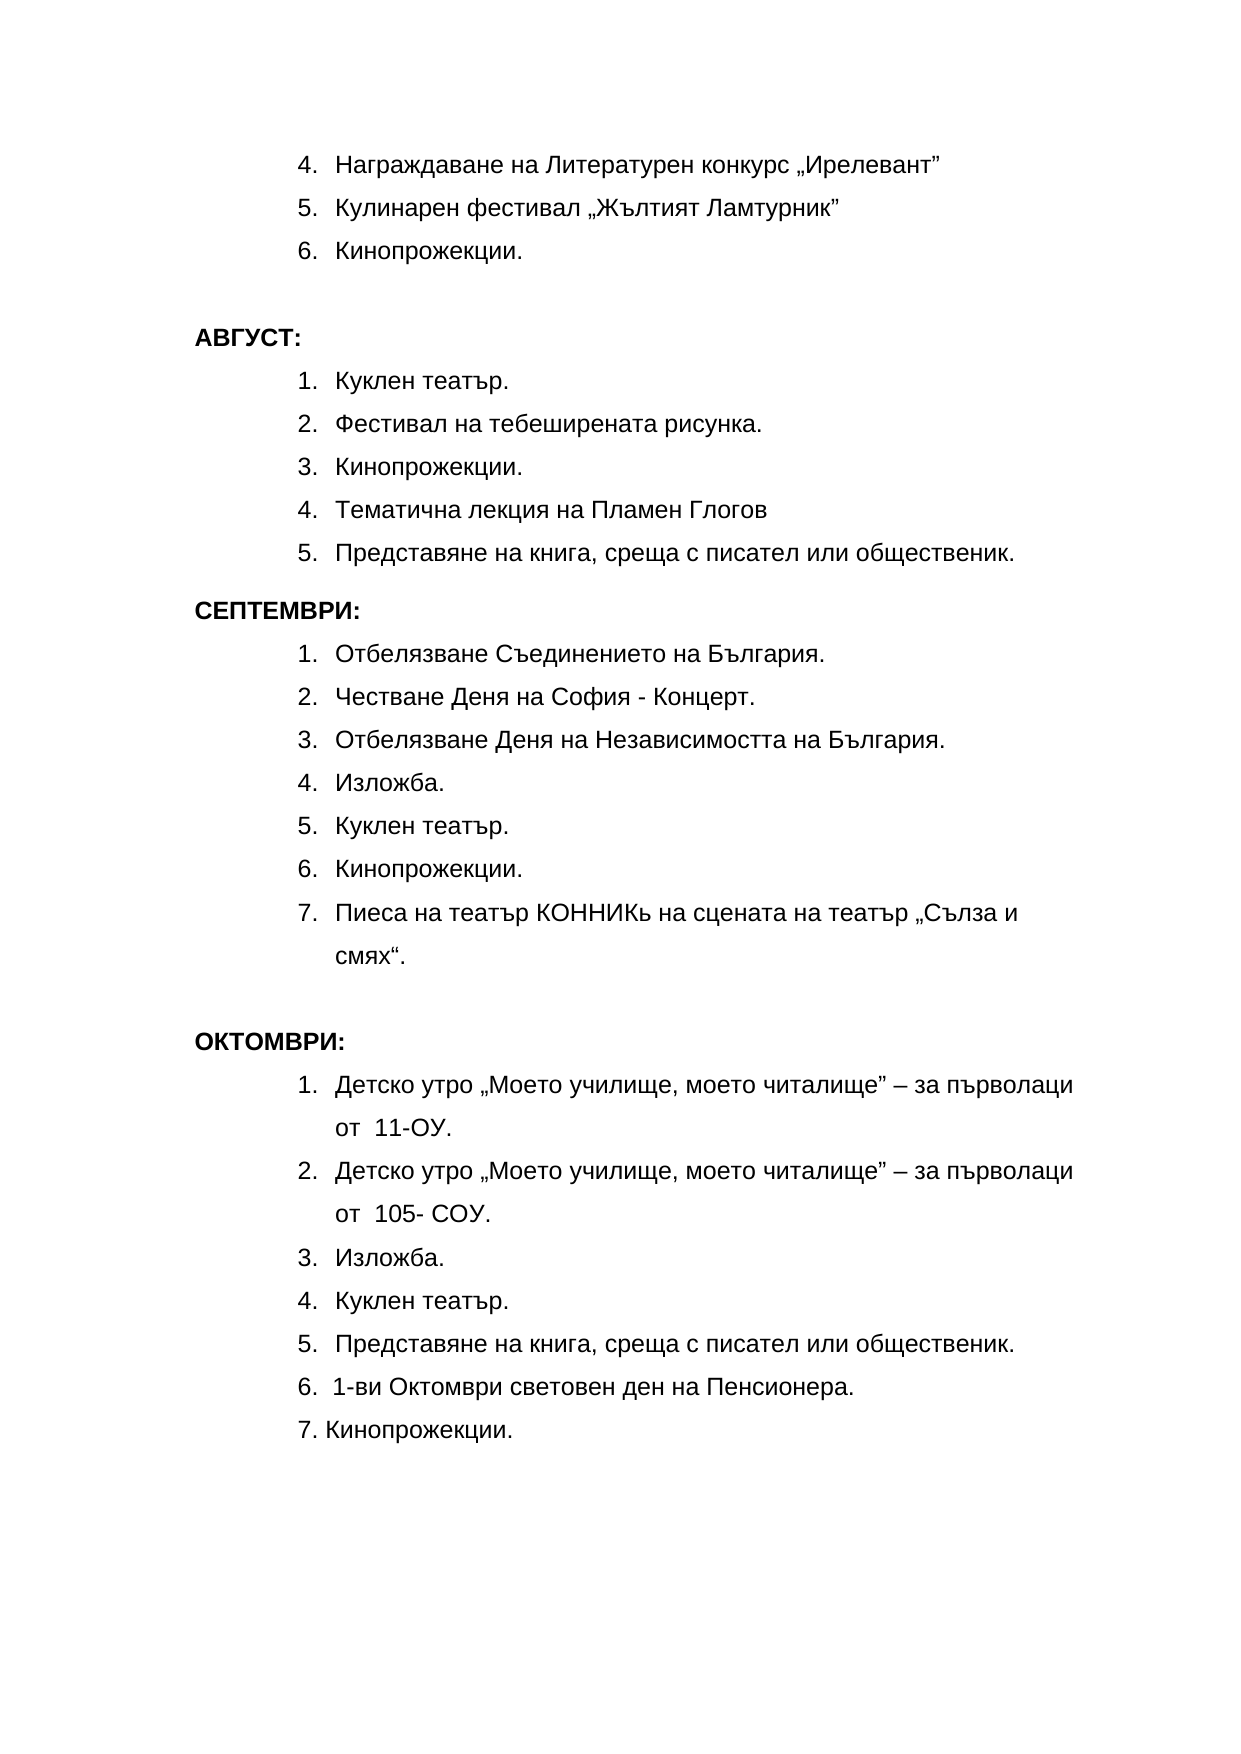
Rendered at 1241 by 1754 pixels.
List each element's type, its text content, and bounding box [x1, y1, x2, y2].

list Отбелязване Деня на Независимостта на България. [297, 725, 1090, 754]
list Представяне на книга, среща с писател или общественик. [297, 538, 1090, 567]
list Тематична лекция на Пламен Глогов [297, 495, 1090, 524]
text 6. 1-ви Октомври световен ден на Пенсионера. [297, 1372, 1090, 1401]
text 7. Кинопрожекции. [297, 1415, 1090, 1444]
text СЕПТЕМВРИ: [150, 596, 1090, 624]
list Куклен театър. [297, 1286, 1090, 1314]
list Детско утро „Моето училище, моето читалище” – за първолаци от 11-ОУ. [297, 1070, 1090, 1142]
list Фестивал на тебеширената рисунка. [297, 409, 1090, 437]
list Награждаване на Литературен конкурс „Ирелевант” [297, 150, 1090, 179]
list Кинопрожекции. [297, 452, 1090, 481]
list Куклен театър. [297, 366, 1090, 394]
list Детско утро „Моето училище, моето читалище” – за първолаци от 105- СОУ. [297, 1156, 1090, 1228]
list Пиеса на театър КОННИКь на сцената на театър „Сълза и смях“. [297, 897, 1090, 969]
list Честване Деня на София - Концерт. [297, 682, 1090, 711]
list Куклен театър. [297, 811, 1090, 840]
text АВГУСТ: [150, 322, 1090, 351]
list Изложба. [297, 1242, 1090, 1271]
list Изложба. [297, 768, 1090, 797]
list Представяне на книга, среща с писател или общественик. [297, 1329, 1090, 1357]
list Отбелязване Съединението на България. [297, 639, 1090, 667]
text ОКТОМВРИ: [150, 1027, 1090, 1056]
list Кинопрожекции. [297, 236, 1090, 265]
list Кинопрожекции. [297, 854, 1090, 883]
list Кулинарен фестивал „Жълтият Ламтурник” [297, 193, 1090, 222]
